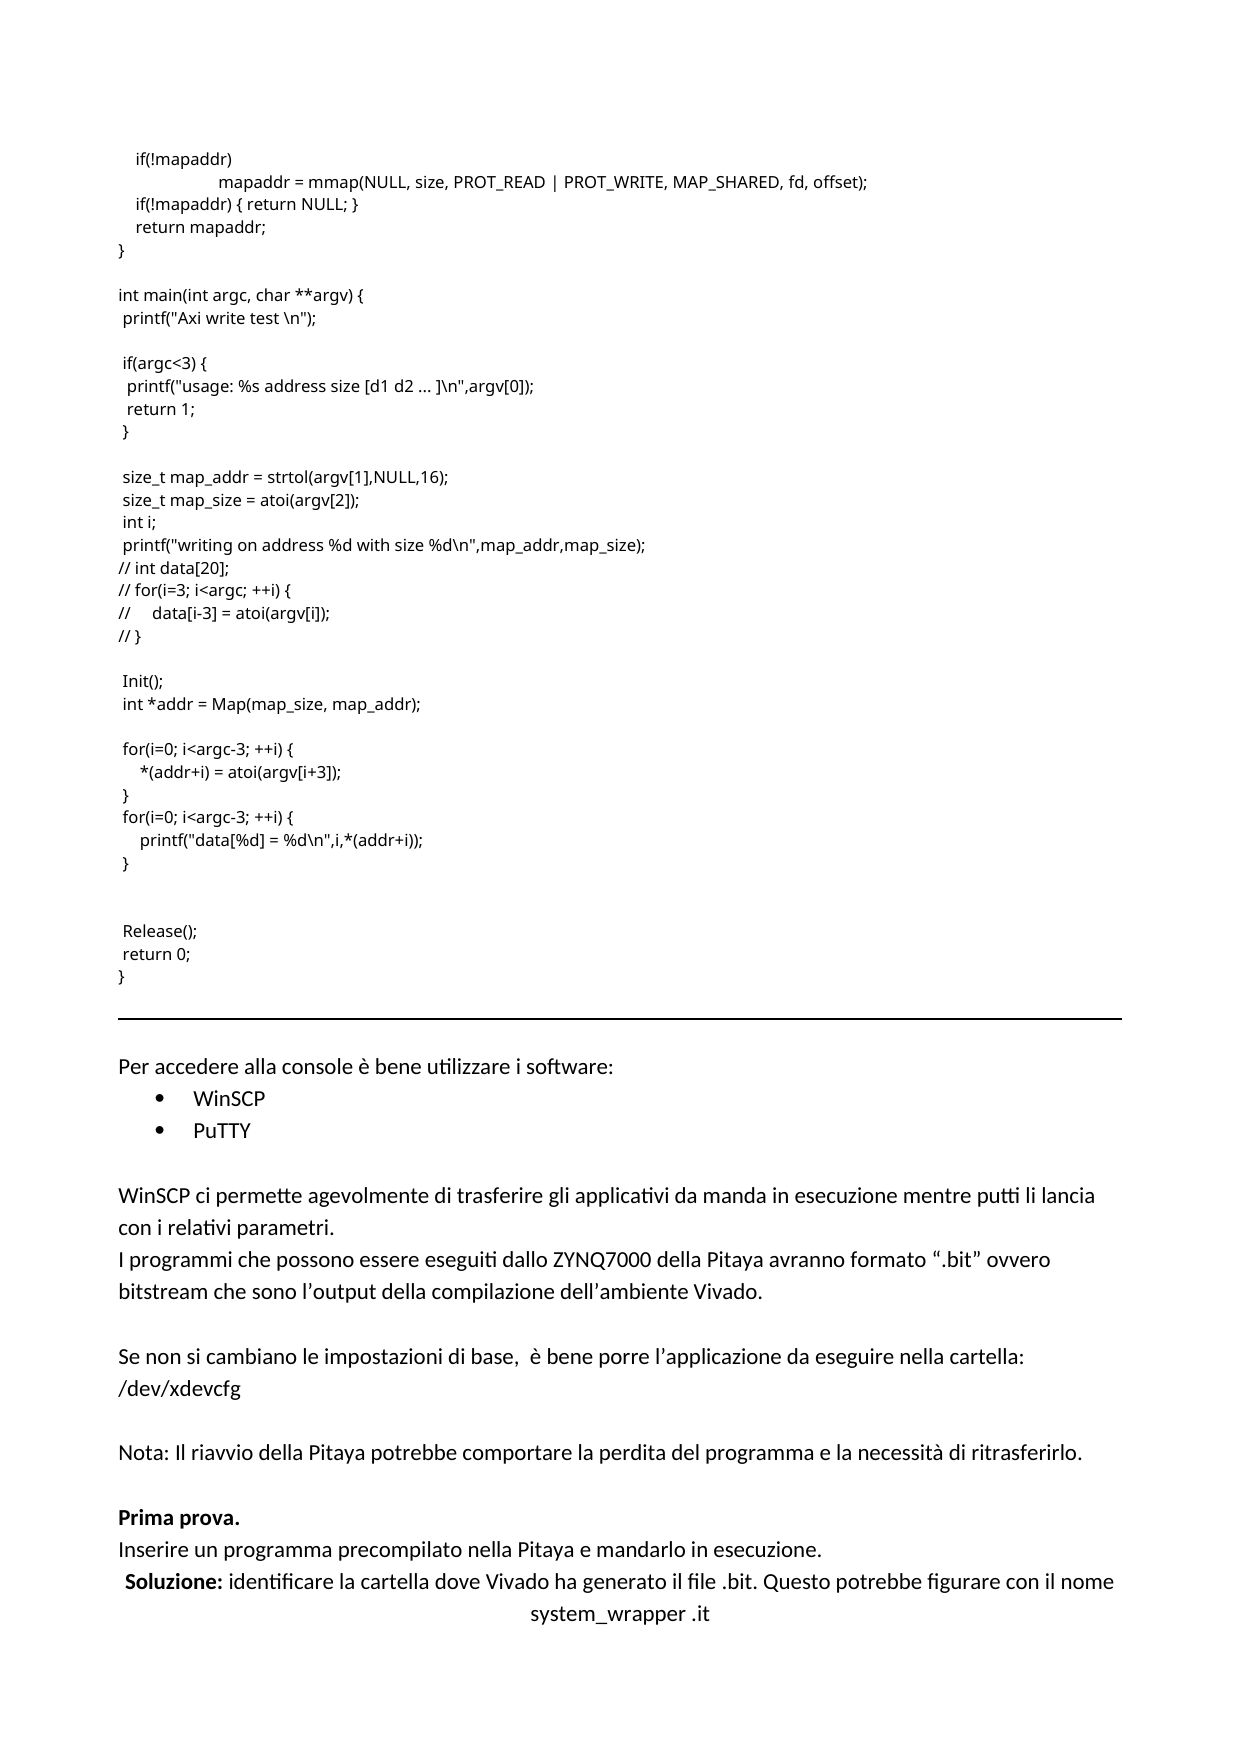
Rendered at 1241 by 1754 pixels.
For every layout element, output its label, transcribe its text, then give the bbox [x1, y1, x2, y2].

text printf("Axi write test \n"); [118, 307, 1122, 329]
text return 1; [118, 397, 1122, 420]
list PuTTY [156, 1116, 1122, 1144]
text return mapaddr; [118, 216, 1122, 238]
text int i; [118, 511, 1122, 534]
text int *addr = Map(map_size, map_addr); [118, 693, 1122, 715]
text Nota: Il riavvio della Pitaya potrebbe comportare la perdita del programma e la necessità di ritrasferirlo. [118, 1438, 1122, 1466]
text printf("writing on address %d with size %d\n",map_addr,map_size); [118, 534, 1122, 556]
text Inserire un programma precompilato nella Pitaya e mandarlo in esecuzione. [118, 1535, 1122, 1563]
text size_t map_addr = strtol(argv[1],NULL,16); [118, 466, 1122, 488]
text } [118, 852, 1122, 874]
text I programmi che possono essere eseguiti dallo ZYNQ7000 della Pitaya avranno formato “.bit” ovvero bitstream che sono l’output della compilazione dell’ambiente Vivado. [118, 1245, 1122, 1305]
text } [118, 965, 1122, 988]
text Se non si cambiano le impostazioni di base, è bene porre l’applicazione da eseguire nella cartella: [118, 1342, 1122, 1370]
text if(!mapaddr) { return NULL; } [118, 193, 1122, 216]
text // } [118, 624, 1122, 647]
list WinSCP [156, 1084, 1122, 1112]
text Soluzione: identificare la cartella dove Vivado ha generato il file .bit. Questo potrebbe figurare con il nome system_wrapper .it [118, 1567, 1122, 1627]
text // int data[20]; [118, 556, 1122, 579]
text } [118, 238, 1122, 261]
text } [118, 420, 1122, 443]
text Release(); [118, 920, 1122, 942]
text WinSCP ci permette agevolmente di trasferire gli applicativi da manda in esecuzione mentre putti li lancia con i relativi parametri. [118, 1181, 1122, 1241]
text return 0; [118, 942, 1122, 965]
text for(i=0; i<argc-3; ++i) { [118, 806, 1122, 829]
text *(addr+i) = atoi(argv[i+3]); [118, 761, 1122, 783]
text int main(int argc, char **argv) { [118, 284, 1122, 307]
text /dev/xdevcfg [118, 1374, 1122, 1402]
text // for(i=3; i<argc; ++i) { [118, 579, 1122, 602]
text Init(); [118, 670, 1122, 693]
text // data[i-3] = atoi(argv[i]); [118, 602, 1122, 624]
text Per accedere alla console è bene utilizzare i software: [118, 1052, 1122, 1080]
text for(i=0; i<argc-3; ++i) { [118, 738, 1122, 761]
text } [118, 783, 1122, 806]
text if(!mapaddr) [118, 148, 1122, 170]
text printf("data[%d] = %d\n",i,*(addr+i)); [118, 829, 1122, 852]
text printf("usage: %s address size [d1 d2 ... ]\n",argv[0]); [118, 375, 1122, 397]
text if(argc<3) { [118, 352, 1122, 375]
text mapaddr = mmap(NULL, size, PROT_READ | PROT_WRITE, MAP_SHARED, fd, offset); [118, 170, 1122, 193]
text size_t map_size = atoi(argv[2]); [118, 488, 1122, 511]
text Prima prova. [118, 1503, 1122, 1531]
